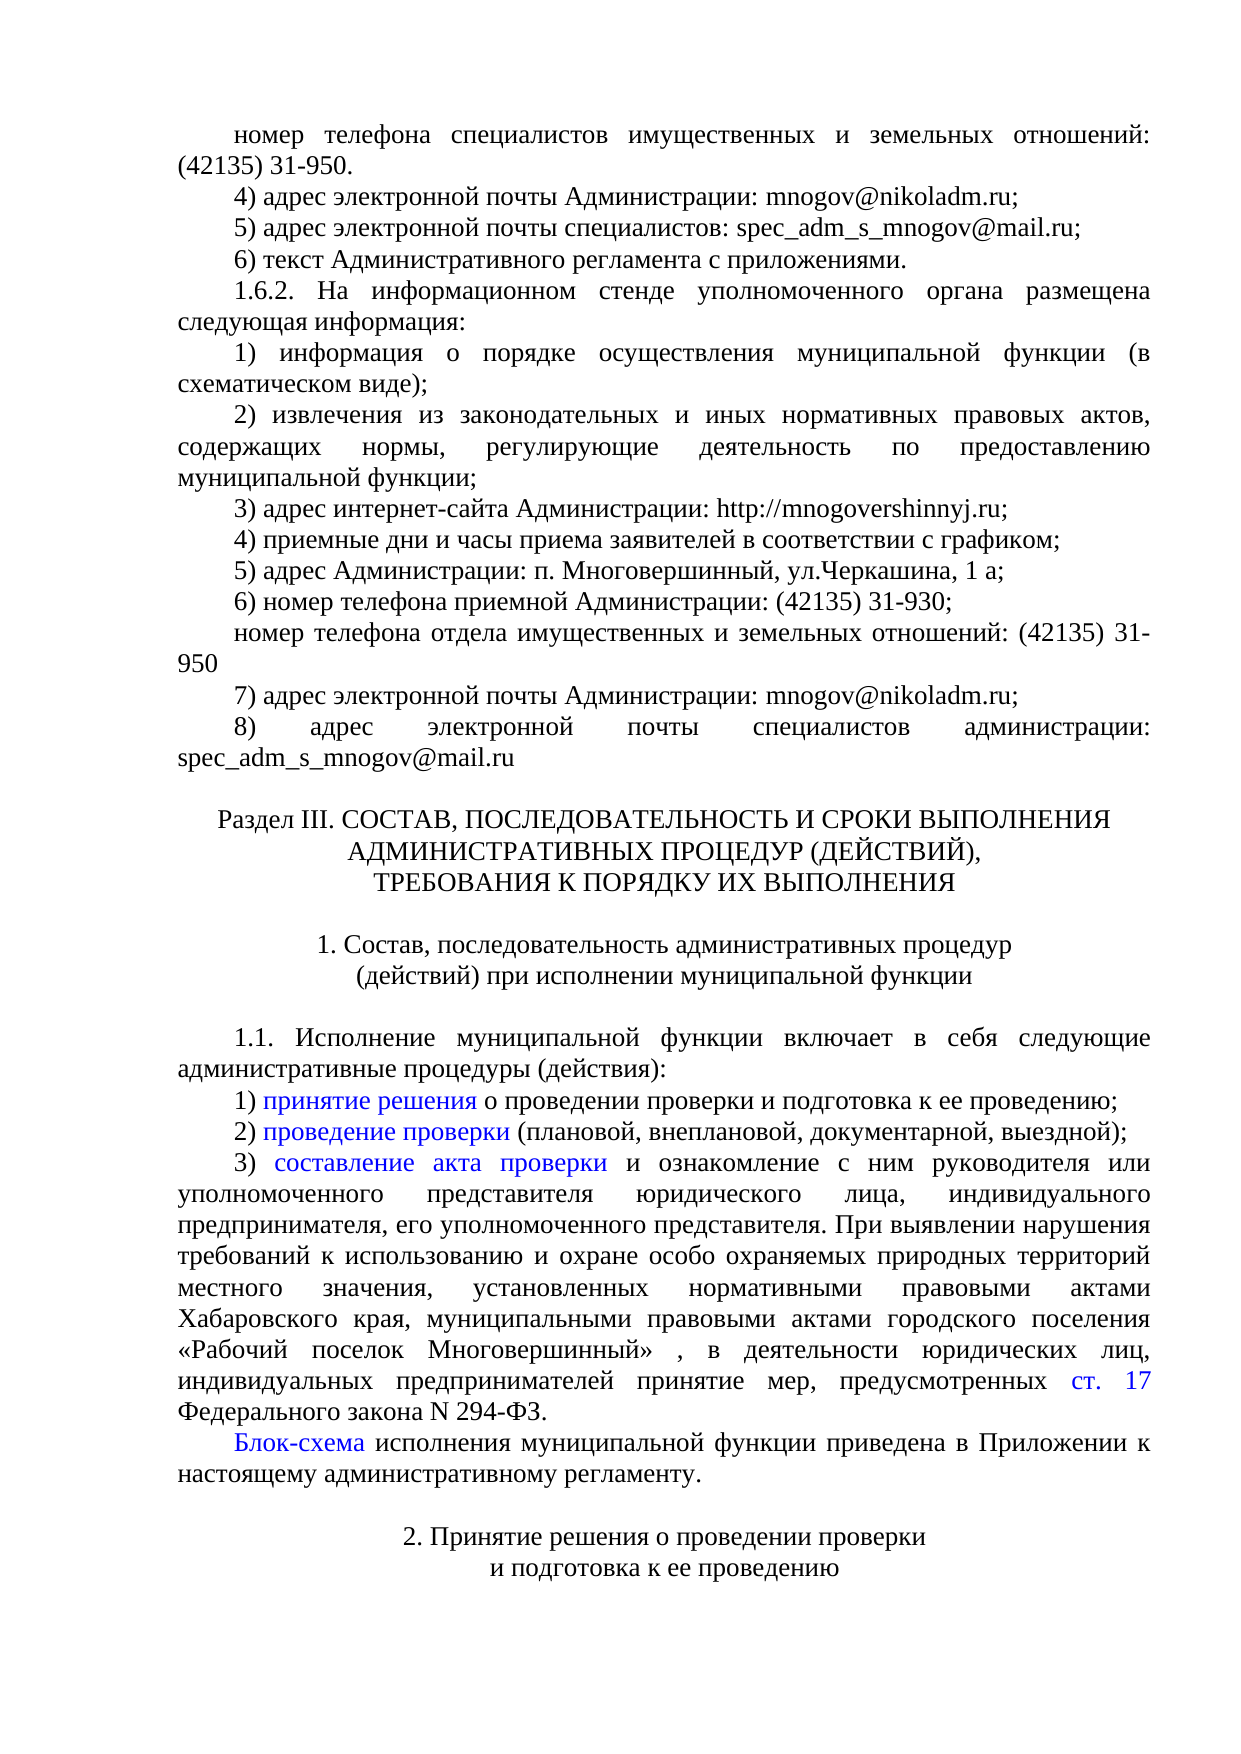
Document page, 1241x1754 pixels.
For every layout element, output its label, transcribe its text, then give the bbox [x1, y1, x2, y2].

text 4) приемные дни и часы приема заявителей в соответствии с графиком; [177, 523, 1152, 554]
text АДМИНИСТРАТИВНЫХ ПРОЦЕДУР (ДЕЙСТВИЙ), [177, 834, 1152, 866]
text 1) информация о порядке осуществления муниципальной функции (в схематическом виде); [177, 336, 1152, 398]
text 6) текст Административного регламента с приложениями. [177, 243, 1152, 274]
text 1) принятие решения о проведении проверки и подготовка к ее проведению; [177, 1084, 1152, 1115]
text 5) адрес электронной почты специалистов: spec_adm_s_mnogov@mail.ru; [177, 212, 1152, 243]
text 3) составление акта проверки и ознакомление с ним руководителя или уполномоченного представителя юридического лица, индивидуального предпринимателя, его уполномоченного представителя. При выявлении нарушения требований к использованию и охране особо охраняемых природных территорий местного значения, установленных нормативными правовыми актами Хабаровского края, муниципальными правовыми актами городского поселения «Рабочий поселок Многовершинный» , в деятельности юридических лиц, индивидуальных предпринимателей принятие мер, предусмотренных ст. 17 Федерального закона N 294-ФЗ. [177, 1146, 1152, 1426]
text номер телефона отдела имущественных и земельных отношений: (42135) 31-950 [177, 616, 1152, 679]
text 1.6.2. На информационном стенде уполномоченного органа размещена следующая информация: [177, 274, 1152, 336]
text 1.1. Исполнение муниципальной функции включает в себя следующие административные процедуры (действия): [177, 1021, 1152, 1084]
text 4) адрес электронной почты Администрации: mnogov@nikoladm.ru; [177, 180, 1152, 212]
text 3) адрес интернет-сайта Администрации: http://mnogovershinnyj.ru; [177, 492, 1152, 523]
text 6) номер телефона приемной Администрации: (42135) 31-930; [177, 585, 1152, 616]
text 7) адрес электронной почты Администрации: mnogov@nikoladm.ru; [177, 679, 1152, 710]
text 2) проведение проверки (плановой, внеплановой, документарной, выездной); [177, 1115, 1152, 1146]
text и подготовка к ее проведению [177, 1551, 1152, 1582]
text номер телефона специалистов имущественных и земельных отношений: (42135) 31-950. [177, 118, 1152, 180]
text (действий) при исполнении муниципальной функции [177, 959, 1152, 990]
text ТРЕБОВАНИЯ К ПОРЯДКУ ИХ ВЫПОЛНЕНИЯ [177, 866, 1152, 897]
text 2) извлечения из законодательных и иных нормативных правовых актов, содержащих нормы, регулирующие деятельность по предоставлению муниципальной функции; [177, 398, 1152, 492]
text 2. Принятие решения о проведении проверки [177, 1520, 1152, 1551]
text Блок-схема исполнения муниципальной функции приведена в Приложении к настоящему административному регламенту. [177, 1426, 1152, 1489]
text 5) адрес Администрации: п. Многовершинный, ул.Черкашина, 1 а; [177, 554, 1152, 585]
text Раздел III. СОСТАВ, ПОСЛЕДОВАТЕЛЬНОСТЬ И СРОКИ ВЫПОЛНЕНИЯ [177, 803, 1152, 834]
text 8) адрес электронной почты специалистов администрации: spec_adm_s_mnogov@mail.ru [177, 710, 1152, 772]
text 1. Состав, последовательность административных процедур [177, 928, 1152, 959]
